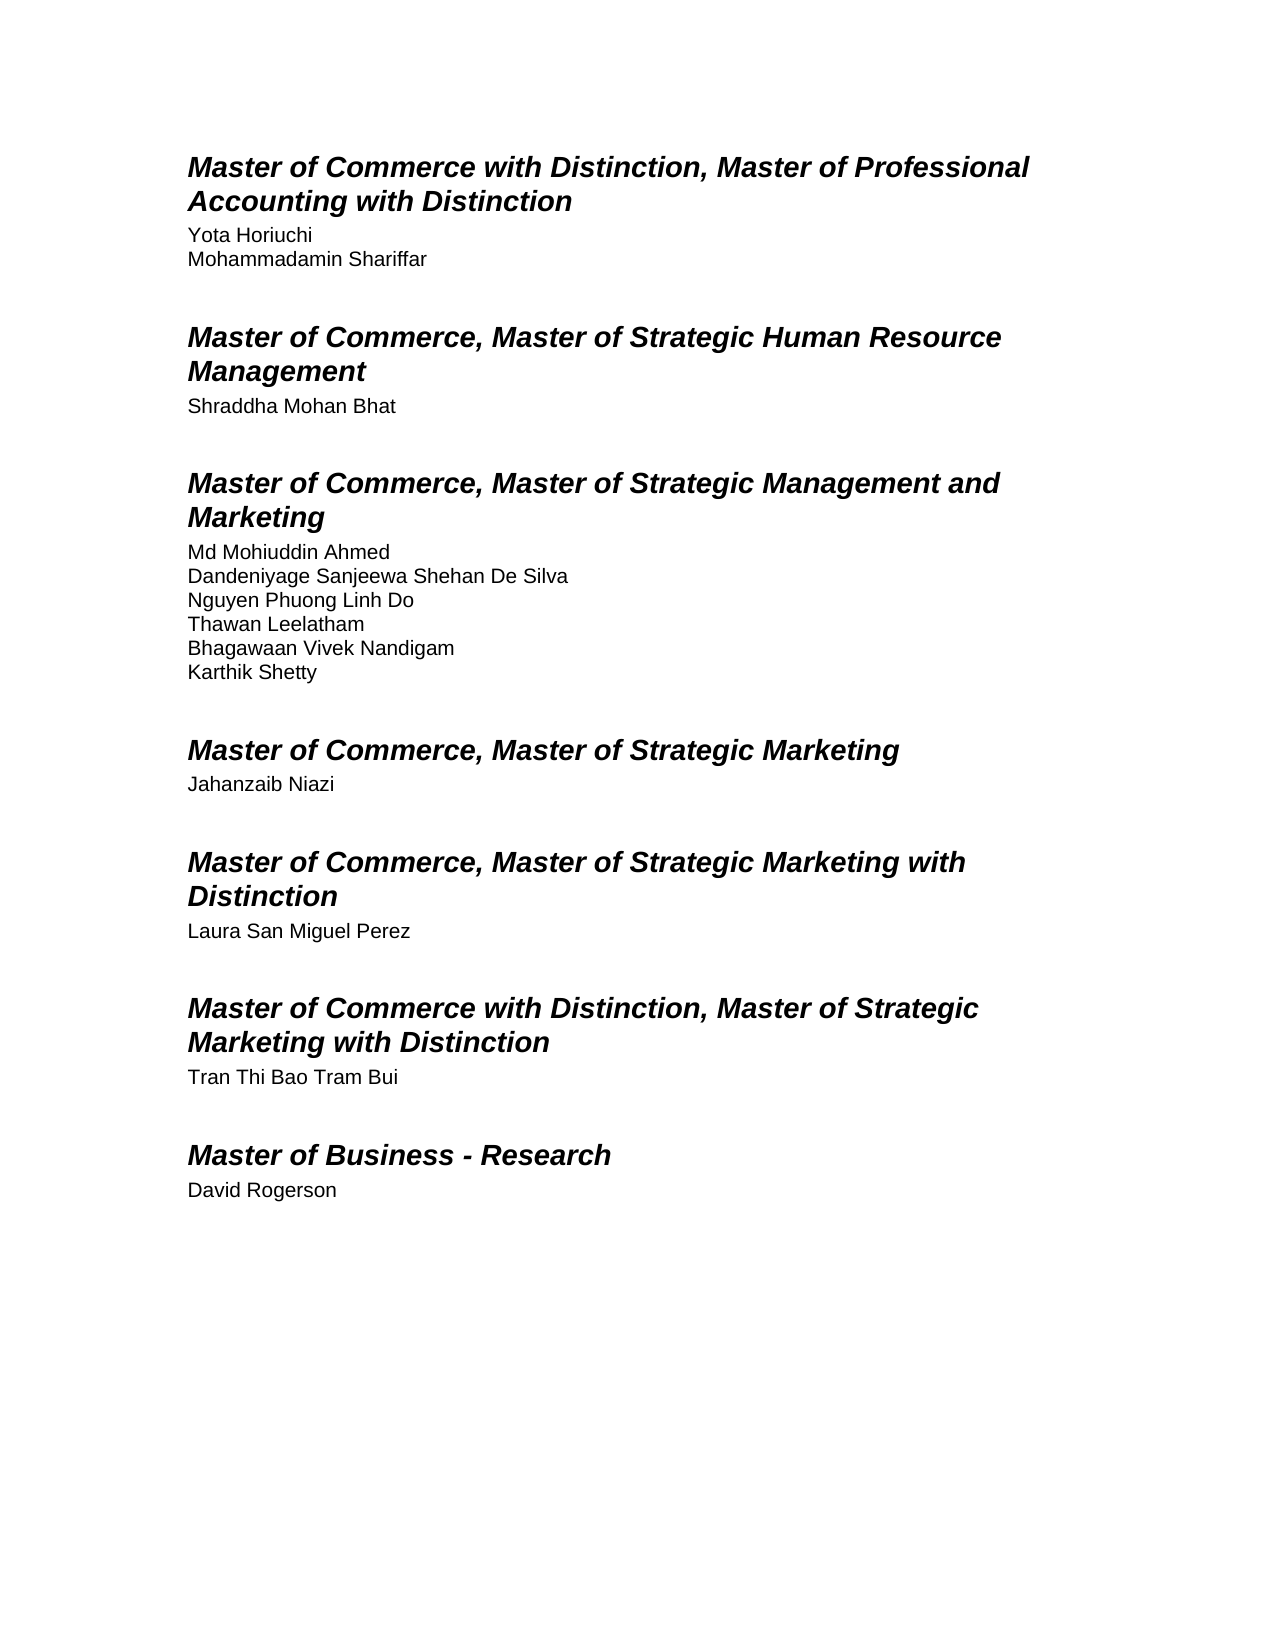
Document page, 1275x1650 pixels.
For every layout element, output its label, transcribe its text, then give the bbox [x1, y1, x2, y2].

text David Rogerson [187, 1177, 1087, 1201]
subtitle Master of Commerce with Distinction, Master of Strategic Marketing with Distinction [187, 991, 1087, 1058]
text Yota Horiuchi [187, 223, 1087, 247]
subtitle Master of Business - Research [187, 1138, 1087, 1171]
subtitle Master of Commerce, Master of Strategic Marketing [187, 732, 1087, 766]
text Thawan Leelatham [187, 612, 1087, 636]
text Laura San Miguel Perez [187, 918, 1087, 942]
subtitle Master of Commerce, Master of Strategic Marketing with Distinction [187, 845, 1087, 912]
text Karthik Shetty [187, 659, 1087, 683]
text Bhagawaan Vivek Nandigam [187, 636, 1087, 659]
text Tran Thi Bao Tram Bui [187, 1065, 1087, 1089]
subtitle Master of Commerce, Master of Strategic Human Resource Management [187, 320, 1087, 387]
text Md Mohiuddin Ahmed [187, 540, 1087, 564]
text Mohammadamin Shariffar [187, 247, 1087, 271]
text Jahanzaib Niazi [187, 772, 1087, 796]
text Nguyen Phuong Linh Do [187, 588, 1087, 612]
subtitle Master of Commerce, Master of Strategic Management and Marketing [187, 466, 1087, 533]
text Shraddha Mohan Bhat [187, 393, 1087, 417]
subtitle Master of Commerce with Distinction, Master of Professional Accounting with Distinction [187, 150, 1087, 217]
text Dandeniyage Sanjeewa Shehan De Silva [187, 564, 1087, 588]
